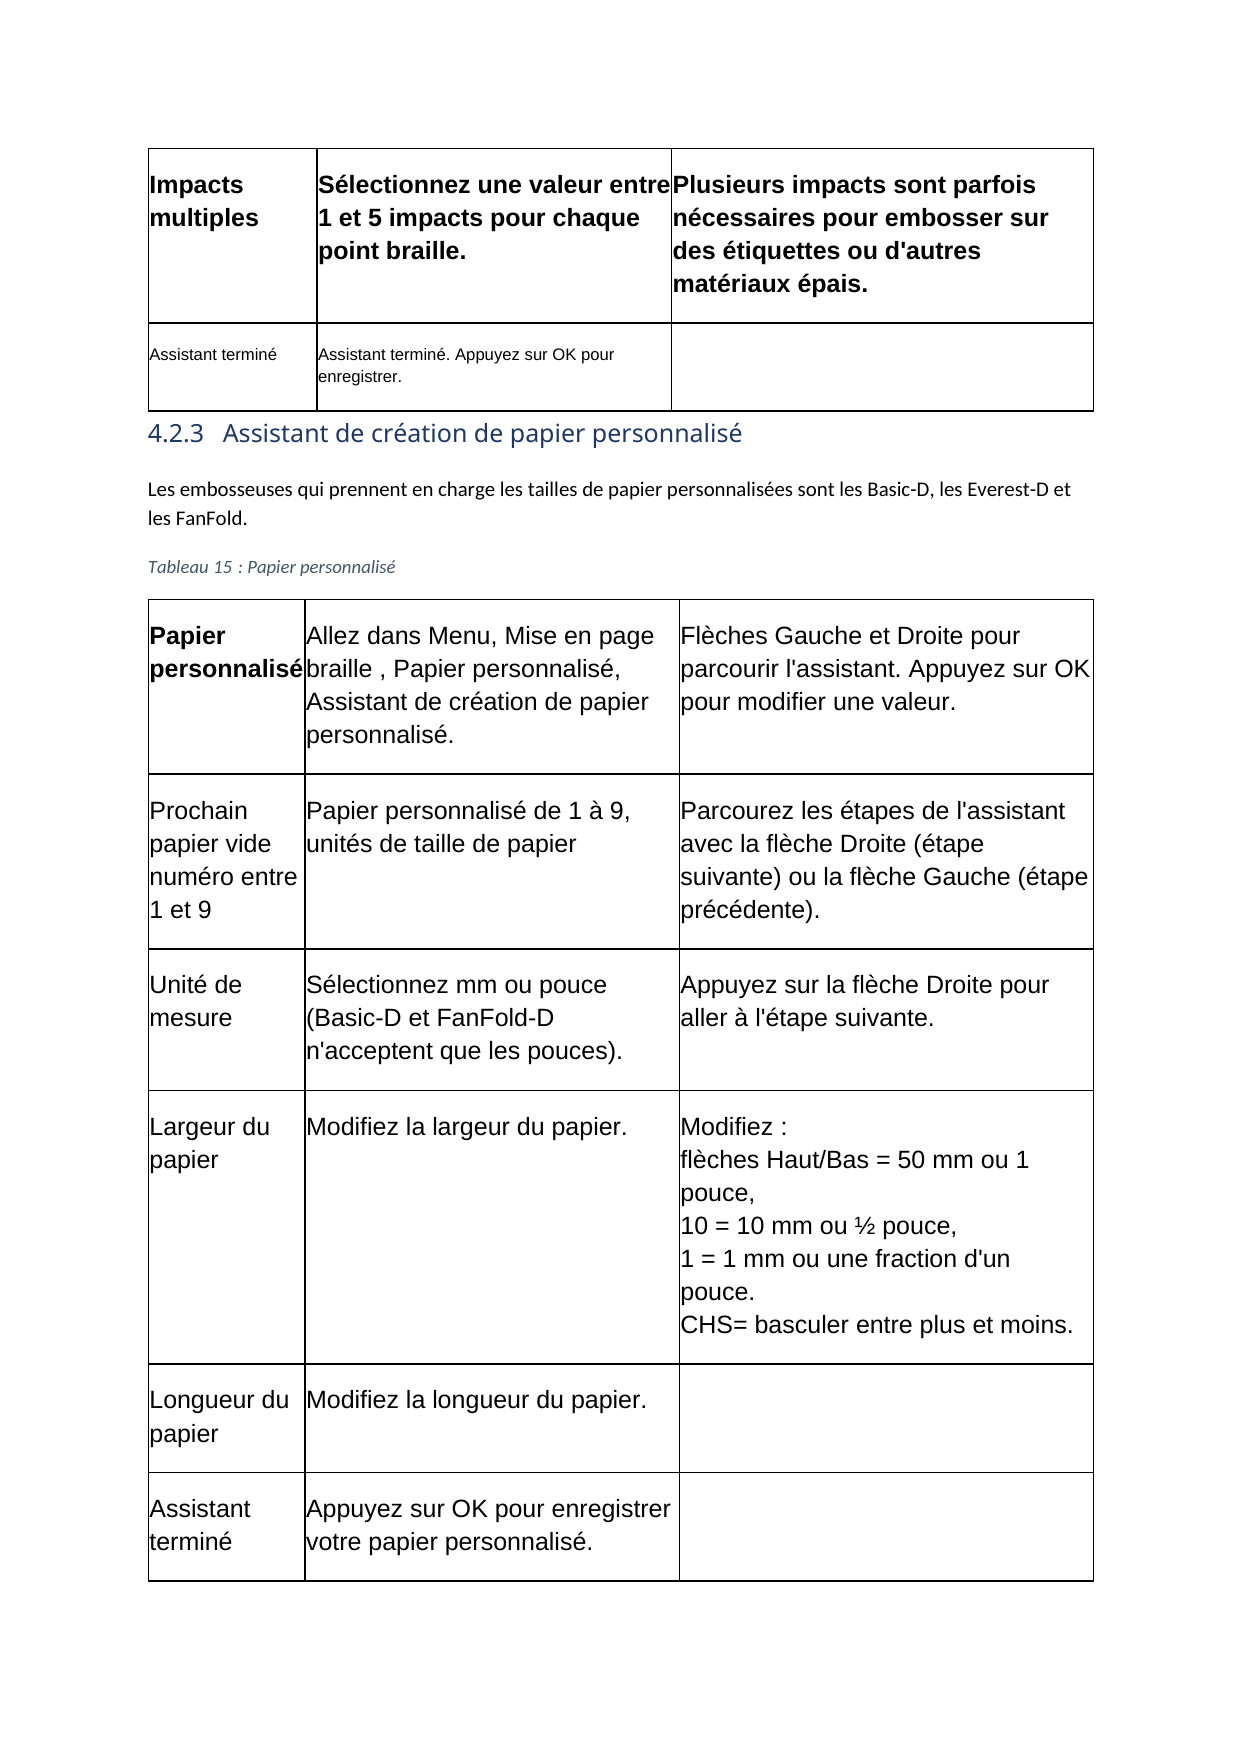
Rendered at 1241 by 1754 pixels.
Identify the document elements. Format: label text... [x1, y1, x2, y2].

table_cell Longueur du papier [149, 1365, 304, 1472]
table_cell [680, 1365, 1093, 1472]
table_cell Impacts multiples [149, 149, 316, 322]
table_cell Plusieurs impacts sont parfois nécessaires pour embosser sur des étiquettes ou d'autres matériaux épais. [672, 149, 1093, 322]
table_cell Modifiez la largeur du papier. [306, 1091, 679, 1363]
table_cell [680, 1473, 1093, 1580]
table_cell Modifiez : flèches Haut/Bas = 50 mm ou 1 pouce, 10 = 10 mm ou ½ pouce, 1 = 1 mm ou une fraction d'un pouce. CHS= basculer entre plus et moins. [680, 1091, 1093, 1363]
table_cell Assistant terminé [149, 324, 316, 410]
table_header Flèches Gauche et Droite pour parcourir l'assistant. Appuyez sur OK pour modifier une valeur. [680, 600, 1093, 773]
table_cell Sélectionnez mm ou pouce (Basic-D et FanFold-D n'acceptent que les pouces). [306, 950, 679, 1089]
table_cell Papier personnalisé de 1 à 9, unités de taille de papier [306, 775, 679, 948]
table_cell Appuyez sur OK pour enregistrer votre papier personnalisé. [306, 1473, 679, 1580]
text Les embosseuses qui prennent en charge les tailles de papier personnalisées sont les Basic-D, les Everest-D et les FanFold. [148, 476, 1093, 530]
table_cell Sélectionnez une valeur entre 1 et 5 impacts pour chaque point braille. [318, 149, 671, 322]
table_cell Unité de mesure [149, 950, 304, 1089]
table_cell Prochain papier vide numéro entre 1 et 9 [149, 775, 304, 948]
table_header Papier personnalisé [149, 600, 304, 773]
table_cell Appuyez sur la flèche Droite pour aller à l'étape suivante. [680, 950, 1093, 1089]
table_header Allez dans Menu, Mise en page braille , Papier personnalisé, Assistant de création de papier personnalisé. [306, 600, 679, 773]
table_cell Largeur du papier [149, 1091, 304, 1363]
table_cell Modifiez la longueur du papier. [306, 1365, 679, 1472]
table_cell Assistant terminé [149, 1473, 304, 1580]
subtitle Assistant de création de papier personnalisé [148, 416, 1093, 450]
table_cell Assistant terminé. Appuyez sur OK pour enregistrer. [318, 324, 671, 410]
table_cell Parcourez les étapes de l'assistant avec la flèche Droite (étape suivante) ou la flèche Gauche (étape précédente). [680, 775, 1093, 948]
table_cell [672, 324, 1093, 410]
